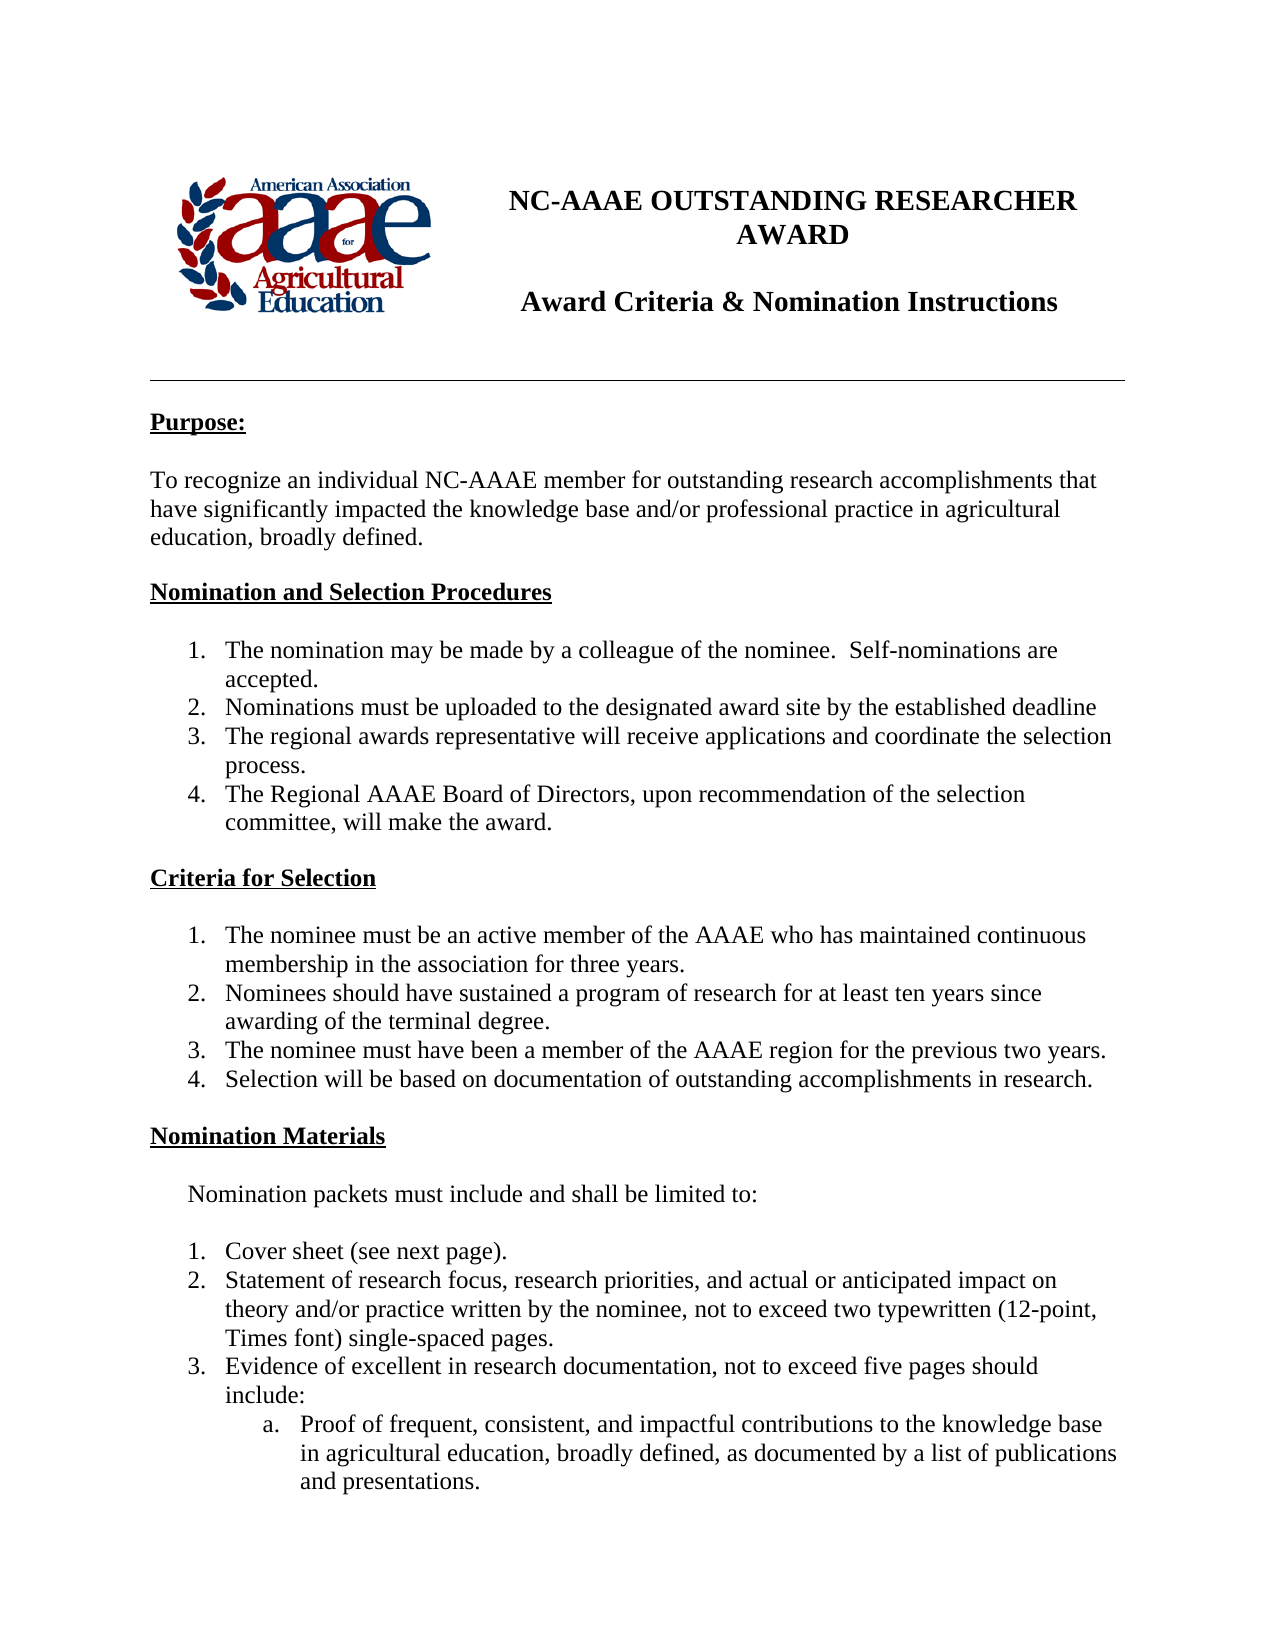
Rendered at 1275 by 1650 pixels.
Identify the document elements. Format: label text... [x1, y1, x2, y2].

list Nominations must be uploaded to the designated award site by the established deadline [187, 692, 1125, 721]
list Statement of research focus, research priorities, and actual or anticipated impact on theory and/or practice written by the nominee, not to exceed two typewritten (12-point, Times font) single-spaced pages. [187, 1265, 1125, 1351]
text Nomination Materials [150, 1121, 1125, 1150]
text Nomination and Selection Procedures [150, 577, 1125, 606]
text Nomination packets must include and shall be limited to: [187, 1179, 1125, 1208]
list The nominee must be an active member of the AAAE who has maintained continuous membership in the association for three years. [187, 920, 1125, 978]
list Selection will be based on documentation of outstanding accomplishments in research. [187, 1064, 1125, 1093]
list The Regional AAAE Board of Directors, upon recommendation of the selection committee, will make the award. [187, 779, 1125, 836]
table_header NC-AAAE OUTSTANDING RESEARCHER AWARD Award Criteria & Nomination Instructions [461, 150, 1125, 380]
text Criteria for Selection [150, 863, 1125, 891]
list Proof of frequent, consistent, and impactful contributions to the knowledge base in agricultural education, broadly defined, as documented by a list of publications and presentations. [262, 1409, 1125, 1495]
list The nominee must have been a member of the AAAE region for the previous two years. [187, 1035, 1125, 1064]
list Evidence of excellent in research documentation, not to exceed five pages should include: [187, 1351, 1125, 1409]
table_header [150, 150, 461, 380]
list The nomination may be made by a colleague of the nominee. Self-nominations are accepted. [187, 635, 1125, 692]
picture [161, 150, 450, 335]
list Cover sheet (see next page). [187, 1236, 1125, 1265]
text Purpose: [150, 407, 1125, 436]
list The regional awards representative will receive applications and coordinate the selection process. [187, 721, 1125, 779]
text To recognize an individual NC-AAAE member for outstanding research accomplishments that have significantly impacted the knowledge base and/or professional practice in agricultural education, broadly defined. [150, 465, 1125, 551]
list Nominees should have sustained a program of research for at least ten years since awarding of the terminal degree. [187, 978, 1125, 1035]
